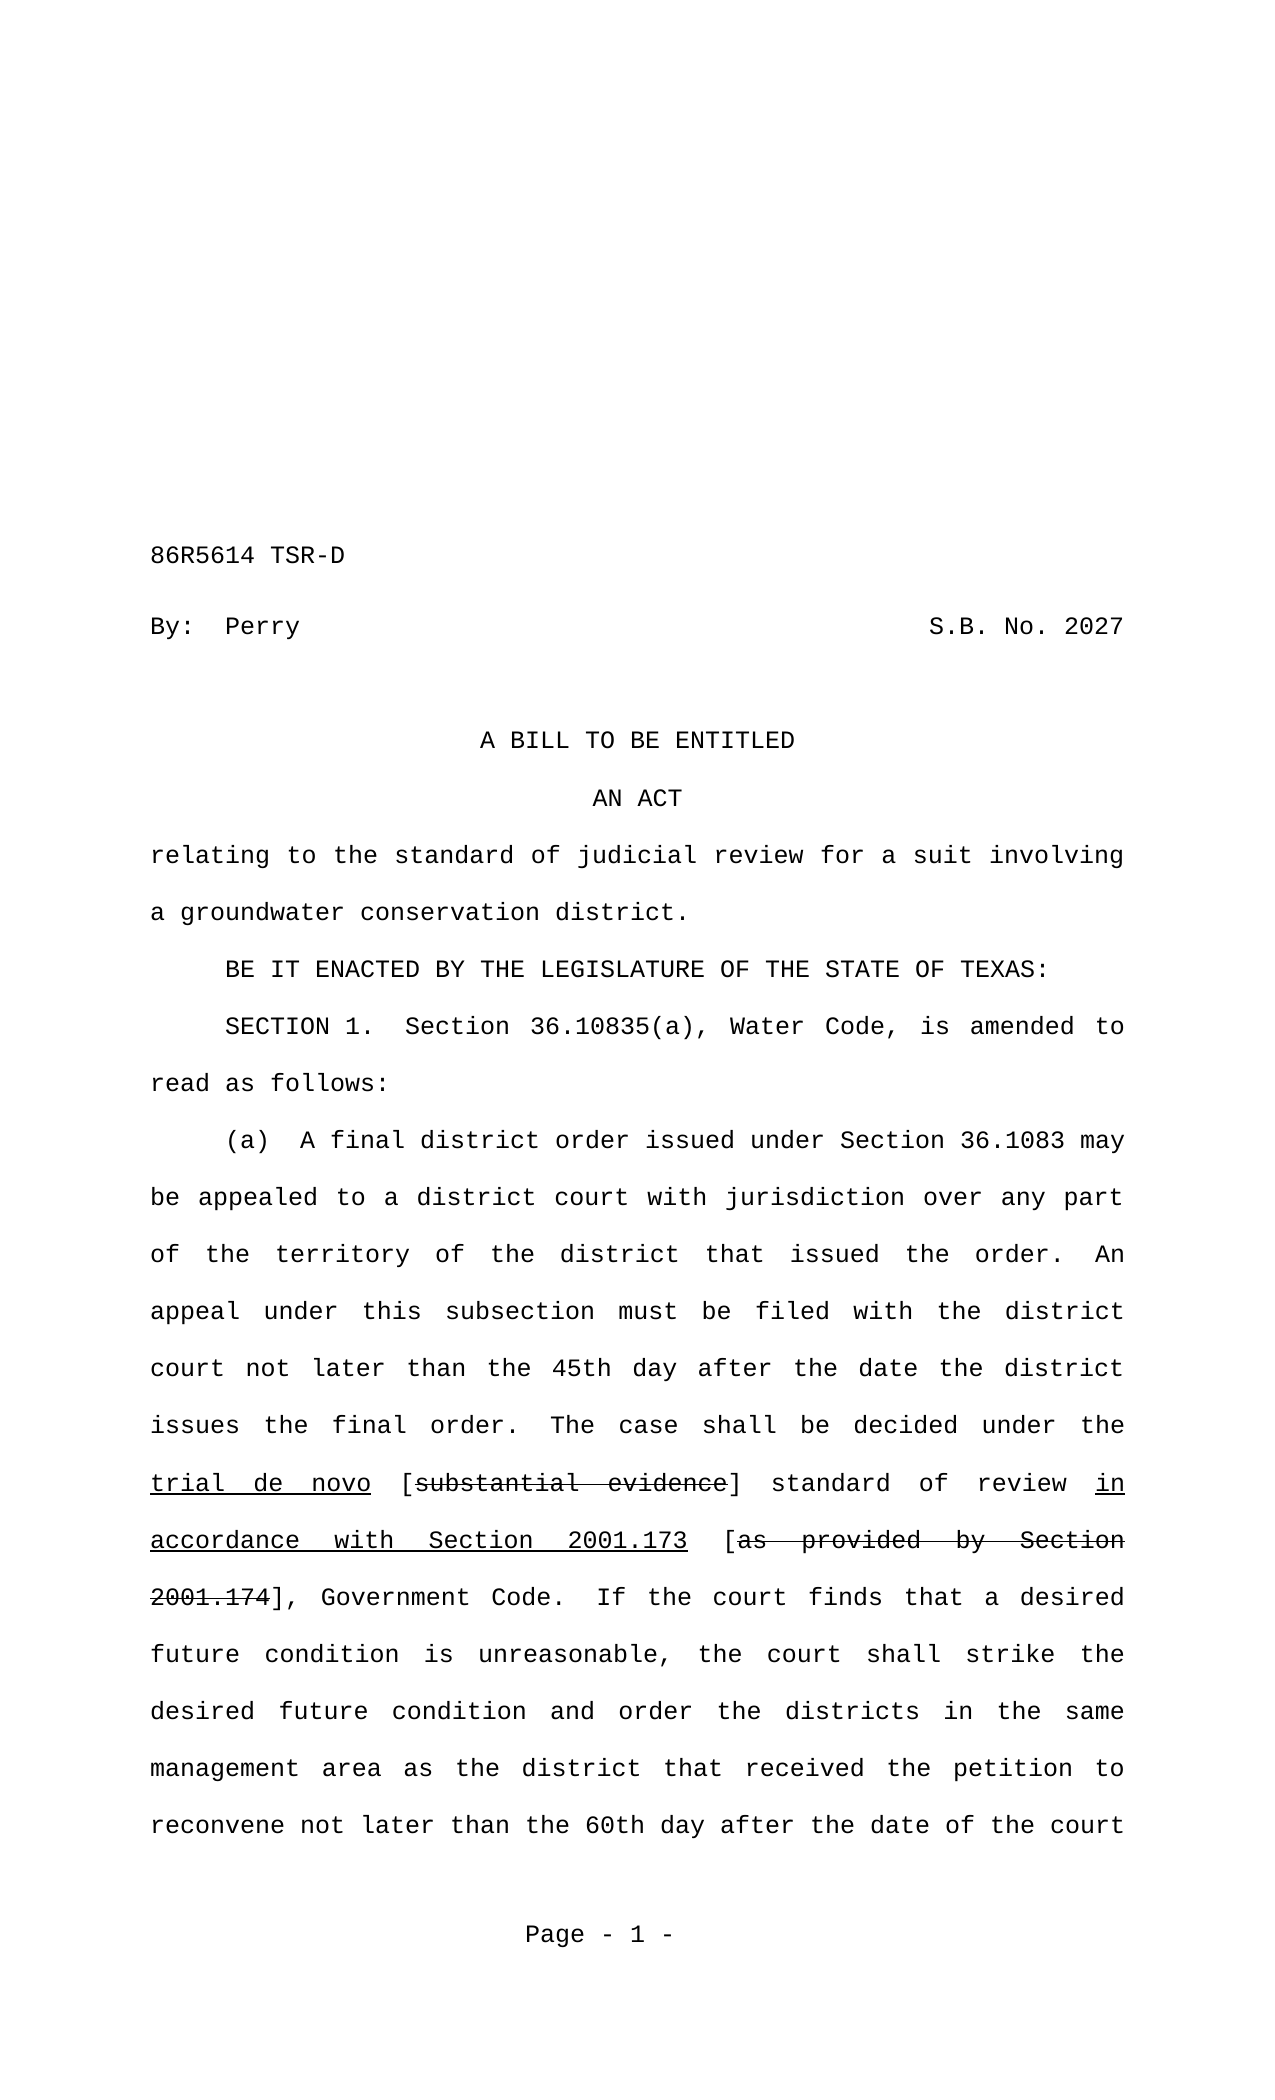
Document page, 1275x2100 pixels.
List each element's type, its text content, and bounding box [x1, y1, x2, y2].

text relating to the standard of judicial review for a suit involving a groundwater conservation district. [150, 842, 1125, 928]
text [150, 1127, 1125, 1841]
text 86R5614 TSR-D [150, 542, 1125, 571]
text By: Perry S.B. No. 2027 [150, 614, 1125, 642]
text BE IT ENACTED BY THE LEGISLATURE OF THE STATE OF TEXAS: [150, 956, 1125, 985]
text A BILL TO BE ENTITLED [150, 728, 1125, 756]
text AN ACT [150, 785, 1125, 813]
text SECTION 1. Section 36.10835(a), Water Code, is amended to read as follows: [150, 1013, 1125, 1099]
